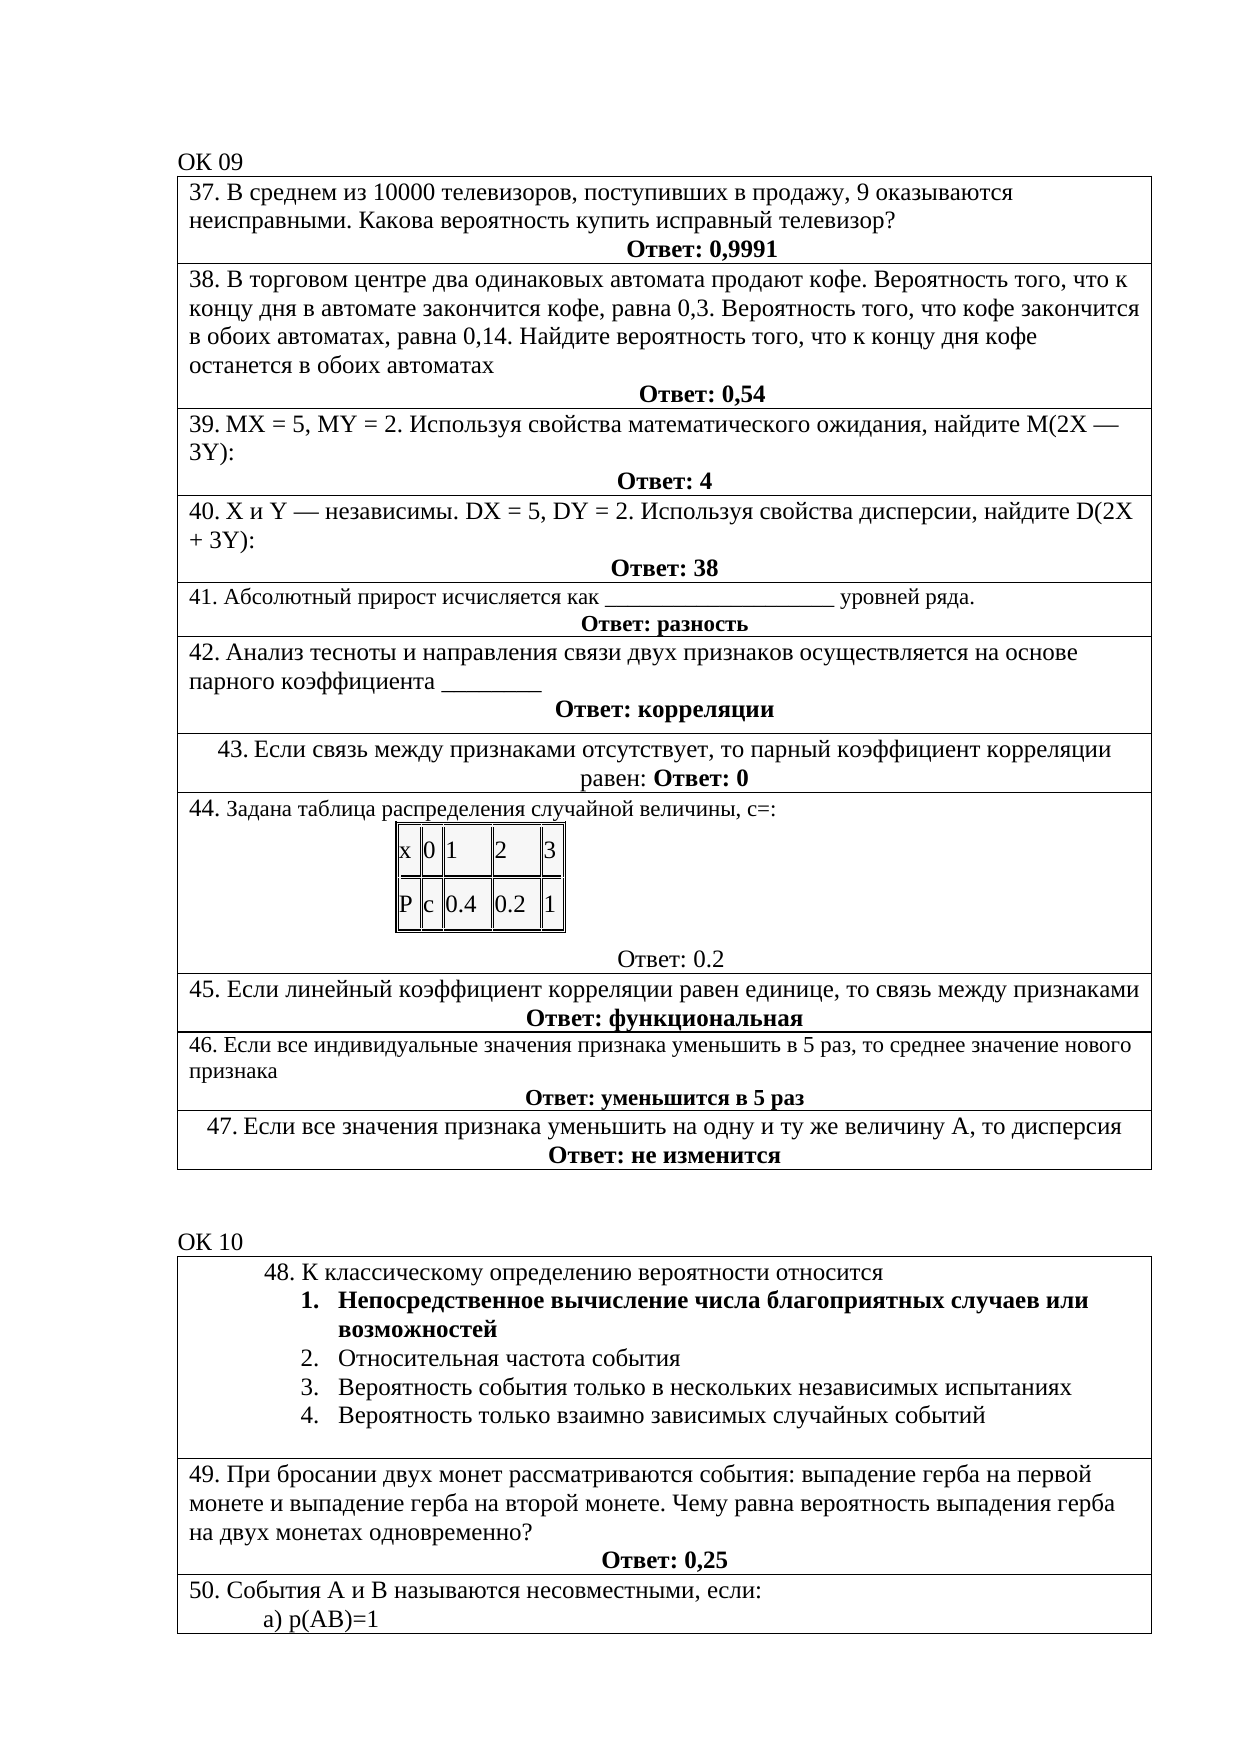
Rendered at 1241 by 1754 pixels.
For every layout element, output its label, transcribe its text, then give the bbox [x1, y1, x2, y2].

table_cell 44. Задана таблица распределения случайной величины, с=: Ответ: 0.2 [178, 793, 1151, 973]
table_cell 49. При бросании двух монет рассматриваются события: выпадение герба на первой монете и выпадение герба на второй монете. Чему равна вероятность выпадения герба на двух монетах одновременно? Ответ: 0,25 [178, 1459, 1151, 1574]
table_cell 40. X и Y — независимы. DX = 5, DY = 2. Используя свойства дисперсии, найдите D(2X + 3Y): Ответ: 38 [178, 496, 1151, 582]
table_cell 45. Если линейный коэффициент корреляции равен единице, то связь между признаками Ответ: функциональная [178, 974, 1151, 1031]
table_header 37. В среднем из 10000 телевизоров, поступивших в продажу, 9 оказываются неисправными. Какова вероятность купить исправный телевизор? Ответ: 0,9991 [178, 177, 1151, 263]
table_cell 39. MX = 5, MY = 2. Используя свойства математического ожидания, найдите M(2X — 3Y): Ответ: 4 [178, 409, 1151, 495]
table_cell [178, 1575, 1151, 1633]
table_cell 38. В торговом центре два одинаковых автомата продают кофе. Вероятность того, что к концу дня в автомате закончится кофе, равна 0,3. Вероятность того, что кофе закончится в обоих автоматах, равна 0,14. Найдите вероятность того, что к концу дня кофе останется в обоих автоматах Ответ: 0,54 [178, 264, 1151, 408]
text ОК 10 [177, 1227, 1152, 1256]
table_cell 46. Если все индивидуальные значения признака уменьшить в 5 раз, то среднее значение нового признака Ответ: уменьшится в 5 раз [178, 1033, 1151, 1110]
table_header 48. К классическому определению вероятности относится Непосредственное вычисление числа благоприятных случаев или возможностей Относительная частота события Вероятность события только в нескольких независимых испытаниях Вероятность только взаимно зависимых случайных событий [178, 1257, 1151, 1458]
table_cell 42. Анализ тесноты и направления связи двух признаков осуществляется на основе парного коэффициента ________ Ответ: корреляции [178, 637, 1151, 733]
table_cell 41. Абсолютный прирост исчисляется как ____________________ уровней ряда. Ответ: разность [178, 583, 1151, 636]
text ОК 09 [177, 147, 1152, 176]
table_cell 47. Если все значения признака уменьшить на одну и ту же величину А, то дисперсия Ответ: не изменится [178, 1111, 1151, 1168]
table_cell 43. Если связь между признаками отсутствует, то парный коэффициент корреляции равен: Ответ: 0 [178, 734, 1151, 792]
